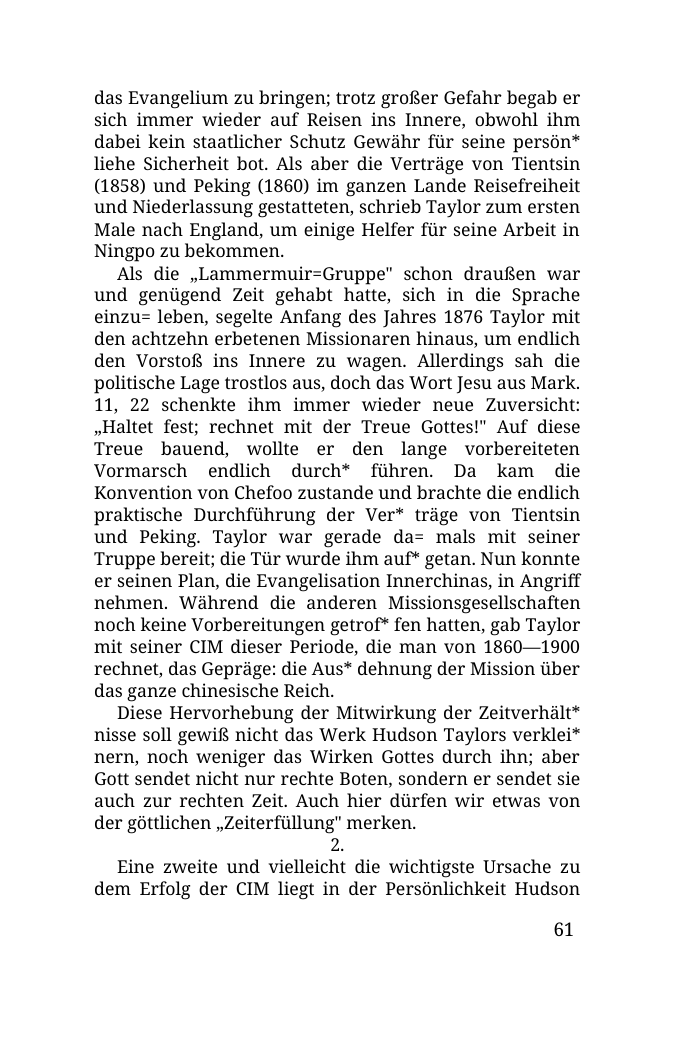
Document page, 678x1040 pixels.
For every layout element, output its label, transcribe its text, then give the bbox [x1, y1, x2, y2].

text Eine zweite und vielleicht die wichtigste Ursache zu dem Erfolg der CIM liegt in der Persönlichkeit Hudson Taylors [94, 856, 581, 903]
text 61 [553, 922, 574, 940]
text Als die „Lammermuir=Gruppe" schon draußen war und genügend Zeit gehabt hatte, sich in die Sprache einzu= leben, segelte Anfang des Jahres 1876 Taylor mit den achtzehn erbetenen Missionaren hinaus, um endlich den Vorstoß ins Innere zu wagen. Allerdings sah die politische Lage trostlos aus, doch das Wort Jesu aus Mark. 11, 22 schenkte ihm immer wieder neue Zuversicht: „Haltet fest; rechnet mit der Treue Gottes!" Auf diese Treue bauend, wollte er den lange vorbereiteten Vormarsch endlich durch* führen. Da kam die Konvention von Chefoo zustande und brachte die endlich praktische Durchführung der Ver* träge von Tientsin und Peking. Taylor war gerade da= mals mit seiner Truppe bereit; die Tür wurde ihm auf* getan. Nun konnte er seinen Plan, die Evangelisation Innerchinas, in Angriff nehmen. Während die anderen Missionsgesellschaften noch keine Vorbereitungen getrof* fen hatten, gab Taylor mit seiner CIM dieser Periode, die man von 1860—1900 rechnet, das Gepräge: die Aus* dehnung der Mission über das ganze chinesische Reich. [94, 262, 581, 702]
text das Evangelium zu bringen; trotz großer Gefahr begab er sich immer wieder auf Reisen ins Innere, obwohl ihm dabei kein staatlicher Schutz Gewähr für seine persön* liehe Sicherheit bot. Als aber die Verträge von Tientsin (1858) und Peking (1860) im ganzen Lande Reisefreiheit und Niederlassung gestatteten, schrieb Taylor zum ersten Male nach England, um einige Helfer für seine Arbeit in Ningpo zu bekommen. [94, 87, 581, 262]
text Diese Hervorhebung der Mitwirkung der Zeitverhält* nisse soll gewiß nicht das Werk Hudson Taylors verklei* nern, noch weniger das Wirken Gottes durch ihn; aber Gott sendet nicht nur rechte Boten, sondern er sendet sie auch zur rechten Zeit. Auch hier dürfen wir etwas von der göttlichen „Zeiterfüllung" merken. [94, 702, 581, 834]
text 2. [94, 834, 581, 856]
